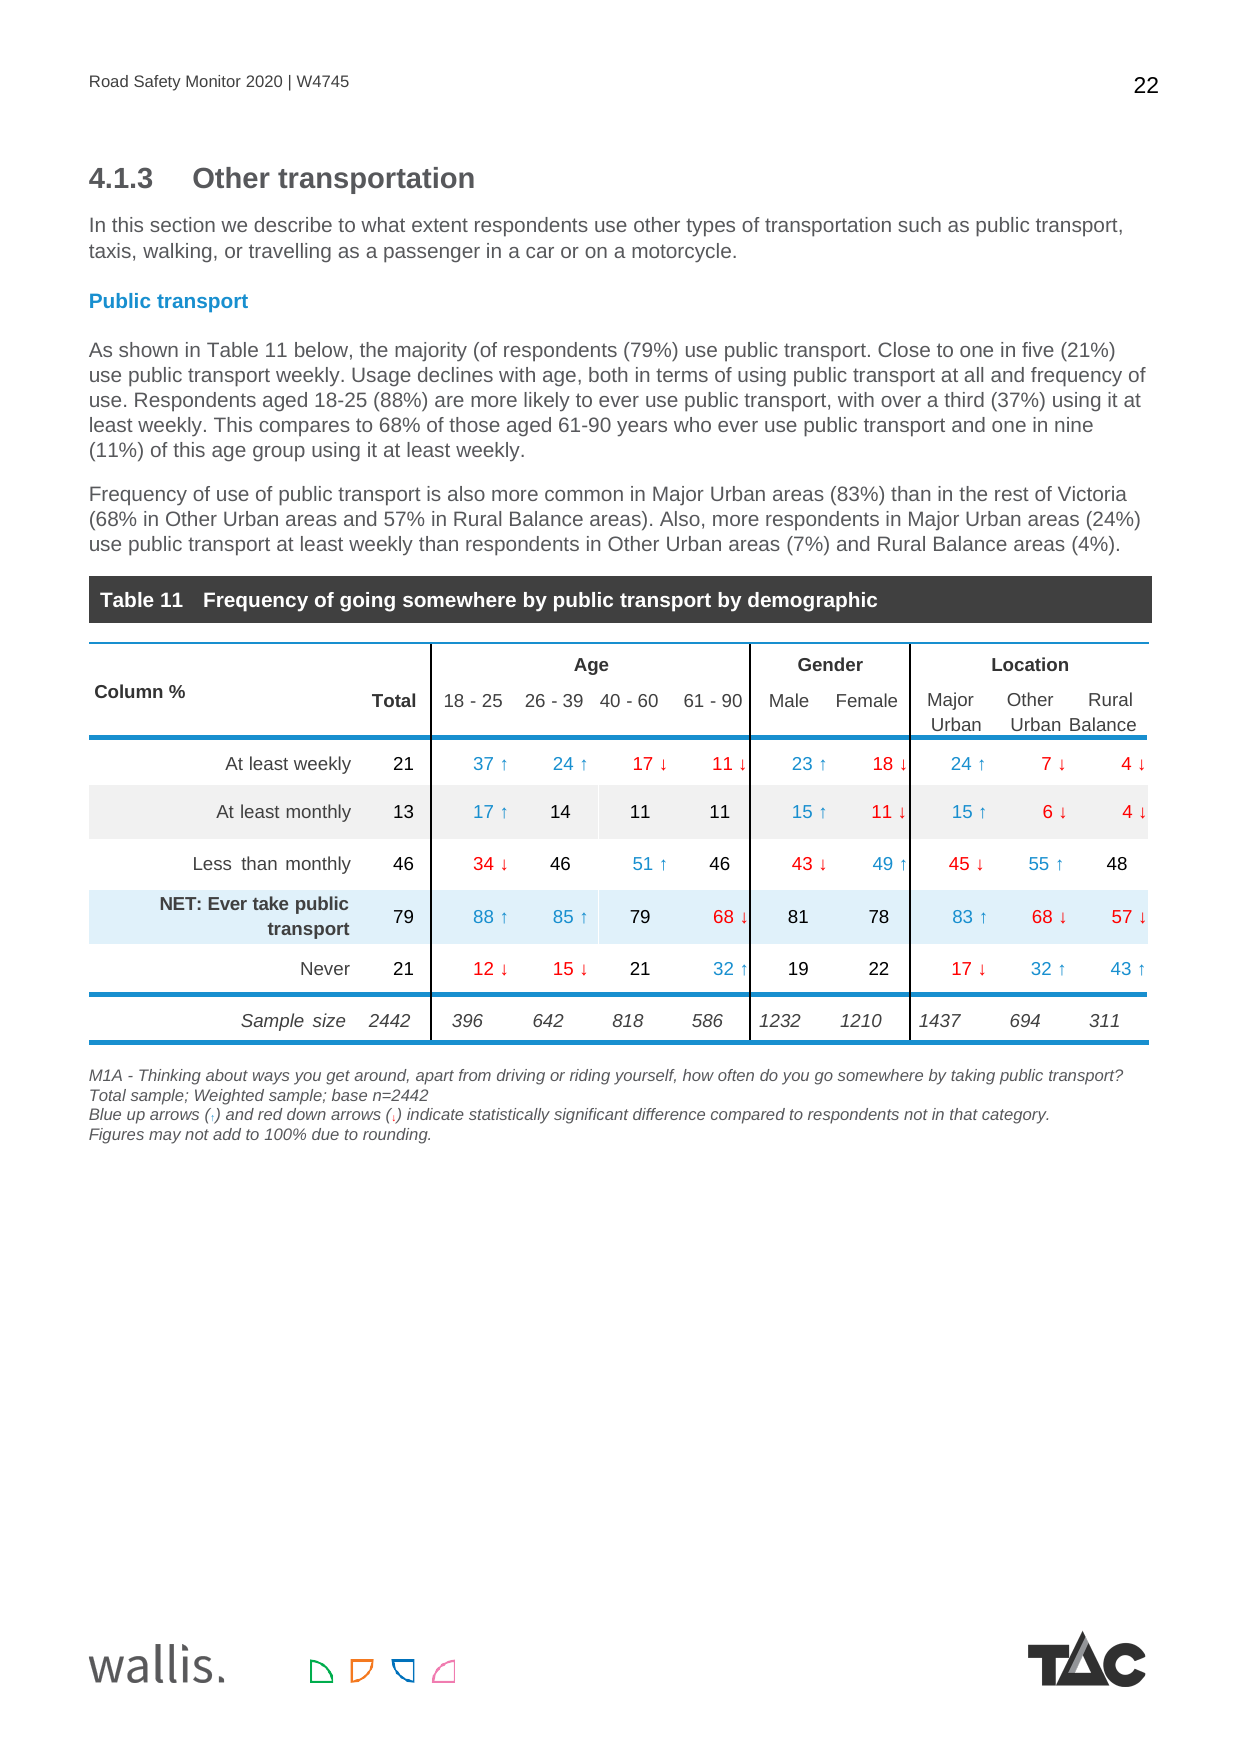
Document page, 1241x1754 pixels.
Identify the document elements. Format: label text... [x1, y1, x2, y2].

table_cell 11 [673, 785, 749, 839]
table_cell 17 ↓ [599, 740, 673, 785]
table_cell 68 ↓ [673, 890, 749, 944]
table_cell 49 ↑ [832, 839, 909, 890]
table_cell 51 ↑ [599, 839, 673, 890]
picture [88, 1644, 225, 1683]
table_cell 11 ↓ [673, 740, 749, 785]
table_cell 45 ↓ 55 ↑ 48 [911, 839, 1149, 890]
picture [310, 1659, 334, 1683]
table_header Total [356, 644, 430, 735]
table_cell 2442 [356, 997, 430, 1040]
picture [391, 1659, 415, 1683]
table_header 61 - 90 [673, 644, 749, 735]
table_cell 46 [673, 839, 749, 890]
table_cell 22 [832, 944, 909, 992]
table_cell 46 [513, 839, 598, 890]
table_cell 13 [356, 785, 430, 839]
table_cell 21 [356, 944, 430, 992]
text M1A - Thinking about ways you get around, apart from driving or riding yourself, how often do you go somewhere by taking public transport? Total sample; Weighted sample; base n=2442 [88, 1066, 1141, 1104]
table_cell 11 ↓ [832, 785, 909, 839]
picture [1028, 1630, 1146, 1687]
table_cell At least monthly [89, 785, 356, 839]
table_cell 17 ↑ [432, 785, 513, 839]
table_cell 17 ↓ 32 ↑ 43 ↑ [911, 944, 1149, 992]
table_cell 18 ↓ [832, 740, 909, 785]
text Public transport [88, 289, 1236, 313]
table_cell 24 ↑ [513, 740, 598, 785]
table_cell 396 [432, 997, 513, 1040]
picture [350, 1659, 374, 1683]
table_cell 43 ↓ [751, 839, 832, 890]
table_cell Less than monthly [89, 839, 356, 890]
table_cell 79 [356, 890, 430, 944]
text Blue up arrows (↑) and red down arrows (↓) indicate statistically significant difference compared to respondents not in that category. Figures may not add to 100% due to rounding. [88, 1104, 1052, 1144]
subtitle Other transportation [88, 161, 1236, 195]
picture [431, 1659, 455, 1683]
table_cell NET: Ever take public transport [89, 890, 356, 944]
table_cell At least weekly [89, 740, 356, 785]
table_cell 23 ↑ [751, 740, 832, 785]
table_cell 32 ↑ [673, 944, 749, 992]
table_cell 88 ↑ [432, 890, 513, 944]
table_header Gender Male Female [751, 644, 909, 735]
table_cell 34 ↓ [432, 839, 513, 890]
table_cell Sample size [89, 997, 356, 1040]
table_cell 818 [599, 997, 673, 1040]
table_cell Never [89, 944, 356, 992]
table_cell 85 ↑ [513, 890, 598, 944]
table_cell 21 [599, 944, 673, 992]
table_cell 78 [832, 890, 909, 944]
table_cell 46 [356, 839, 430, 890]
table_cell 14 [513, 785, 598, 839]
table_cell 1210 [832, 997, 909, 1040]
table_cell 15 ↑ [751, 785, 832, 839]
table_header Column % [89, 644, 356, 735]
table_cell 15 ↑ 6 ↓ 4 ↓ [911, 785, 1148, 839]
table_cell 81 [751, 890, 832, 944]
table_header Age 26 - 39 40 - 60 [513, 644, 673, 735]
table_cell 24 ↑ 7 ↓ 4 ↓ [911, 735, 1149, 785]
table_cell 21 [356, 740, 430, 785]
table_cell 79 [599, 890, 673, 944]
table_cell 11 [599, 785, 673, 839]
table_cell 37 ↑ [432, 740, 513, 785]
table_cell 19 [751, 944, 832, 992]
table_cell 1232 [751, 997, 832, 1040]
table_cell 1437 694 311 [911, 992, 1149, 1040]
table_cell 642 [513, 997, 598, 1040]
table_cell 586 [673, 997, 749, 1040]
text In this section we describe to what extent respondents use other types of transportation such as public transport, taxis, walking, or travelling as a passenger in a car or on a motorcycle. [88, 213, 1127, 262]
text Frequency of use of public transport is also more common in Major Urban areas (83%) than in the rest of Victoria (68% in Other Urban areas and 57% in Rural Balance areas). Also, more respondents in Major Urban areas (24%) use public transport at least weekly than respondents in Other Urban areas (7%) and Rural Balance areas (4%). [88, 482, 1144, 556]
table_cell 15 ↓ [513, 944, 598, 992]
table_header Location Major Other Rural Urban Urban Balance [911, 644, 1149, 735]
text As shown in Table 11 below, the majority (of respondents (79%) use public transport. Close to one in five (21%) use public transport weekly. Usage declines with age, both in terms of using public transport at all and frequency of use. Respondents aged 18-25 (88%) are more likely to ever use public transport, with over a third (37%) using it at least weekly. This compares to 68% of those aged 61-90 years who ever use public transport and one in nine (11%) of this age group using it at least weekly. [88, 338, 1149, 462]
table_cell 12 ↓ [432, 944, 513, 992]
table_cell 83 ↑ 68 ↓ 57 ↓ [911, 890, 1148, 944]
table_header 18 - 25 [432, 644, 513, 735]
